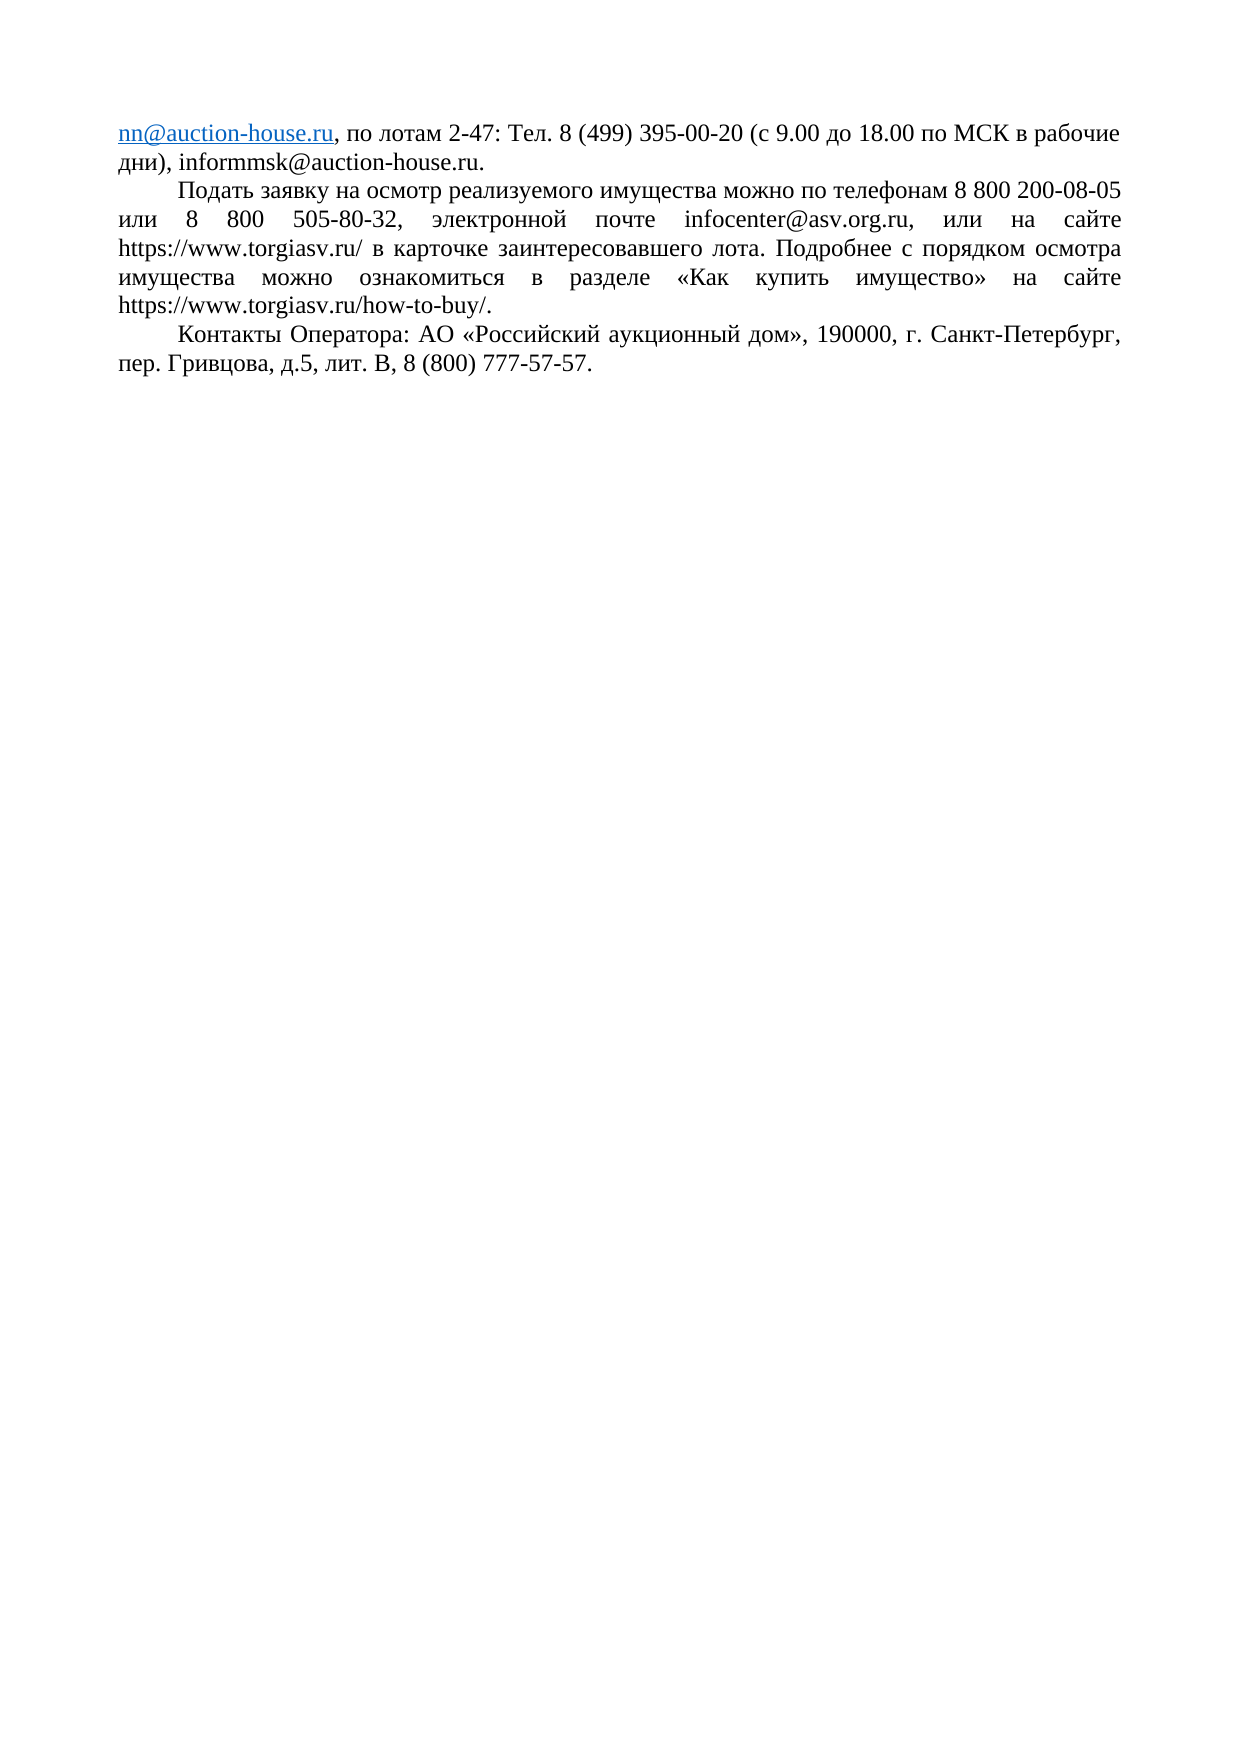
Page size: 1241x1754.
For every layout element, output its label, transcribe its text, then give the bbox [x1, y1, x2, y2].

text Контакты Оператора: АО «Российский аукционный дом», 190000, г. Санкт-Петербург, пер. Гривцова, д.5, лит. В, 8 (800) 777-57-57. [118, 319, 1122, 377]
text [118, 118, 1122, 176]
text Подать заявку на осмотр реализуемого имущества можно по телефонам 8 800 200-08-05 или 8 800 505-80-32, электронной почте infocenter@asv.org.ru, или на сайте https://www.torgiasv.ru/ в карточке заинтересовавшего лота. Подробнее с порядком осмотра имущества можно ознакомиться в разделе «Как купить имущество» на сайте https://www.torgiasv.ru/how-to-buy/. [118, 176, 1122, 319]
